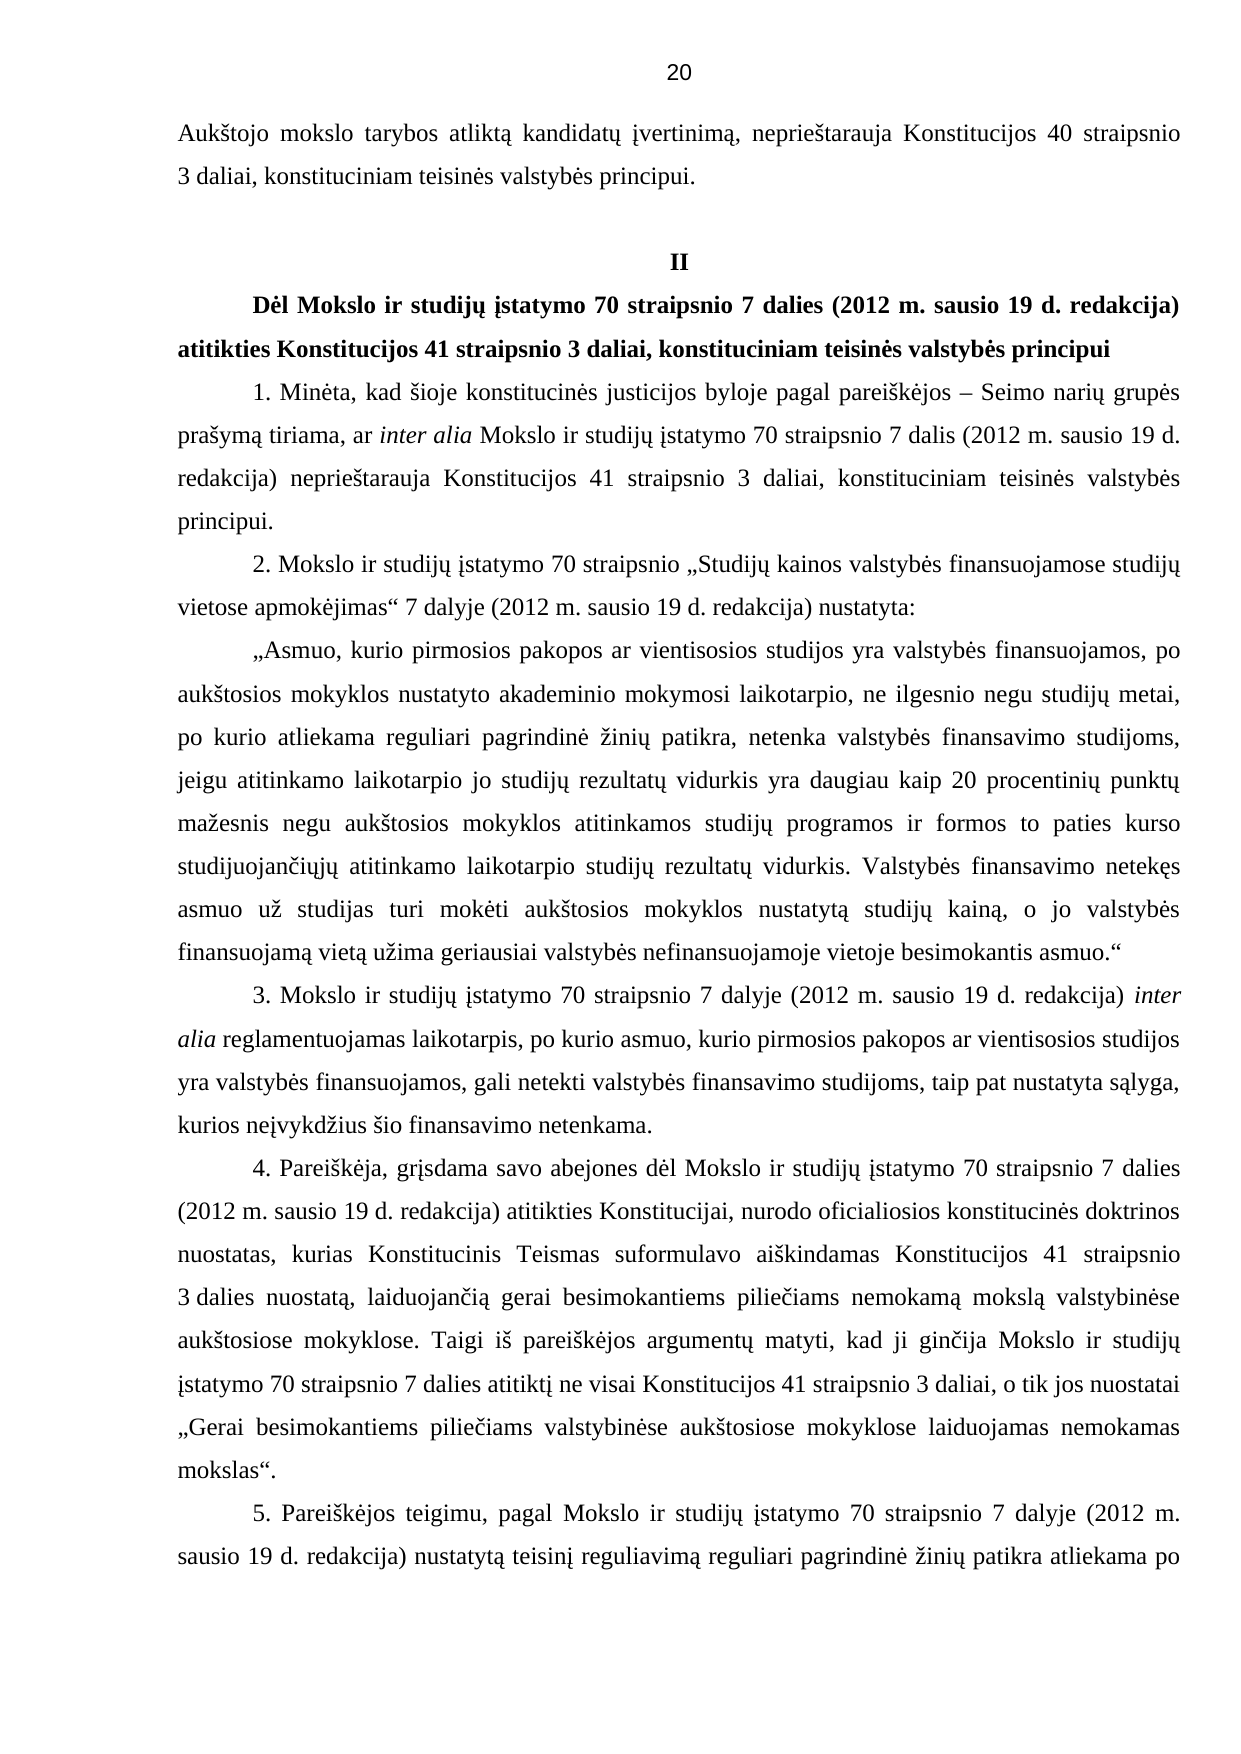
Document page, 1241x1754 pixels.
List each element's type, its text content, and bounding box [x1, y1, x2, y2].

text Dėl Mokslo ir studijų įstatymo 70 straipsnio 7 dalies (. sausio 19 d. redakcija) atitikties Konstitucijos 41 straipsnio 3 daliai, konstituciniam teisinės valstybės principui [177, 291, 1181, 362]
text 3. Mokslo ir studijų įstatymo 70 straipsnio 7 dalyje (. sausio 19 d. redakcija) inter alia reglamentuojamas laikotarpis, po kurio asmuo, kurio pirmosios pakopos ar vientisosios studijos yra valstybės finansuojamos, gali netekti valstybės finansavimo studijoms, taip pat nustatyta sąlyga, kurios neįvykdžius šio finansavimo netenkama. [177, 981, 1181, 1139]
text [177, 118, 1181, 190]
text 4. Pareiškėja, grįsdama savo abejones dėl Mokslo ir studijų įstatymo 70 straipsnio 7 dalies (. sausio 19 d. redakcija) atitikties Konstitucijai, nurodo oficialiosios konstitucinės doktrinos nuostatas, kurias Konstitucinis Teismas suformulavo aiškindamas Konstitucijos 41 straipsnio 3 dalies nuostatą, laiduojančią gerai besimokantiems piliečiams nemokamą mokslą valstybinėse aukštosiose mokyklose. Taigi iš pareiškėjos argumentų matyti, kad ji ginčija Mokslo ir studijų įstatymo 70 straipsnio 7 dalies atitiktį ne visai Konstitucijos 41 straipsnio 3 daliai, o tik jos nuostatai „Gerai besimokantiems piliečiams valstybinėse aukštosiose mokyklose laiduojamas nemokamas mokslas“. [177, 1153, 1181, 1484]
text 1. Minėta, kad šioje konstitucinės justicijos byloje pagal pareiškėjos – Seimo narių grupės prašymą tiriama, ar inter alia Mokslo ir studijų įstatymo 70 straipsnio 7 dalis (. sausio 19 d. redakcija) neprieštarauja Konstitucijos 41 straipsnio 3 daliai, konstituciniam teisinės valstybės principui. [177, 377, 1181, 535]
text II [177, 247, 1181, 276]
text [177, 1498, 1181, 1570]
text 2. Mokslo ir studijų įstatymo 70 straipsnio „Studijų kainos valstybės finansuojamose studijų vietose apmokėjimas“ 7 dalyje (. sausio 19 d. redakcija) nustatyta: [177, 549, 1181, 621]
text „Asmuo, kurio pirmosios pakopos ar vientisosios studijos yra valstybės finansuojamos, po aukštosios mokyklos nustatyto akademinio mokymosi laikotarpio, ne ilgesnio negu studijų metai, po kurio atliekama reguliari pagrindinė žinių patikra, netenka valstybės finansavimo studijoms, jeigu atitinkamo laikotarpio jo studijų rezultatų vidurkis yra daugiau kaip 20 procentinių punktų mažesnis negu aukštosios mokyklos atitinkamos studijų programos ir formos to paties kurso studijuojančiųjų atitinkamo laikotarpio studijų rezultatų vidurkis. Valstybės finansavimo netekęs asmuo už studijas turi mokėti aukštosios mokyklos nustatytą studijų kainą, o jo valstybės finansuojamą vietą užima geriausiai valstybės nefinansuojamoje vietoje besimokantis asmuo.“ [177, 636, 1181, 966]
